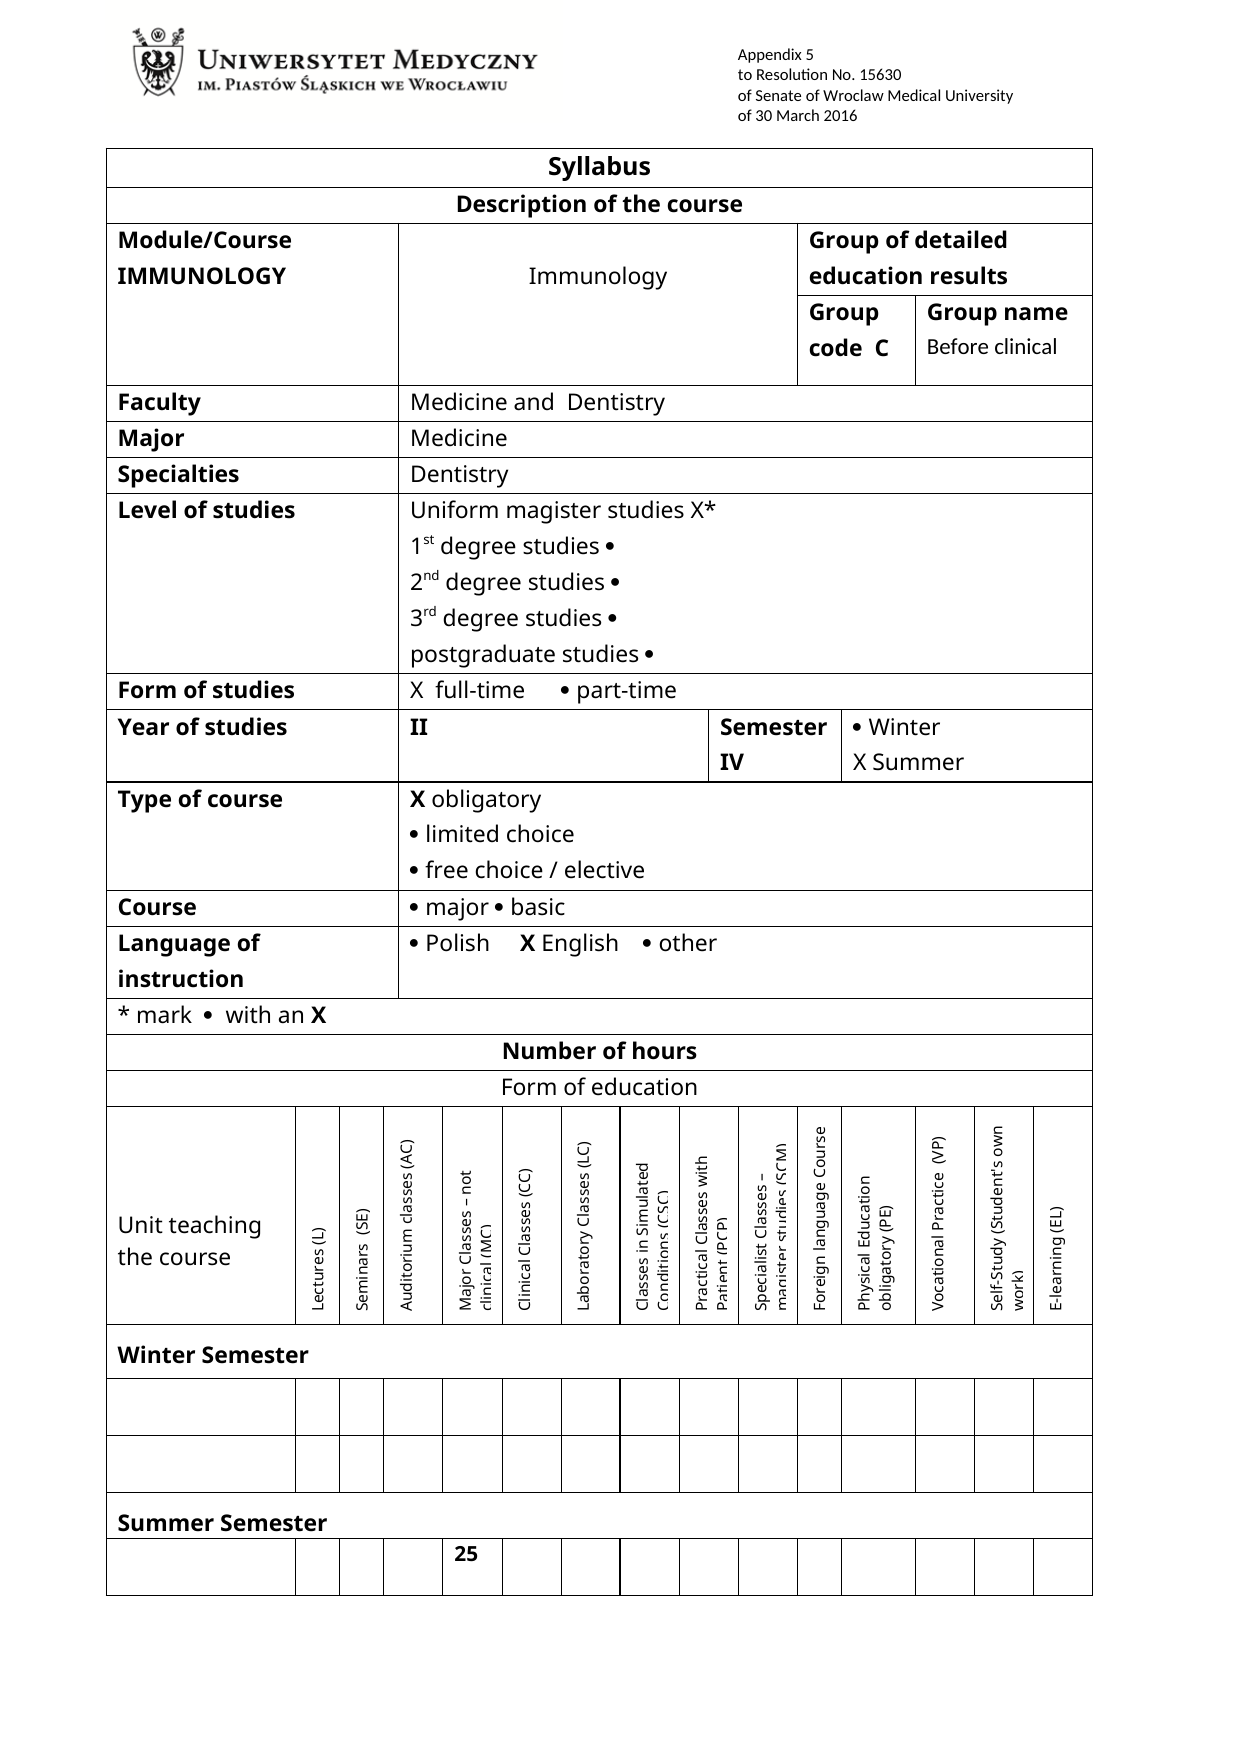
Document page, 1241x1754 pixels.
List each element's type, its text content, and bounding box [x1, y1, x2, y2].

table_cell Immunology [399, 224, 797, 385]
table_cell [384, 1436, 442, 1492]
table_cell Faculty [107, 386, 398, 421]
table_cell Form of education [107, 1071, 1092, 1106]
table_cell [975, 1539, 1033, 1595]
table_cell [443, 1436, 502, 1492]
table_cell Module/Course IMMUNOLOGY [107, 224, 398, 385]
table_cell [340, 1436, 383, 1492]
table_cell * mark with an X [107, 999, 1092, 1034]
table_cell Classes in Simulated Conditions (CSC) [621, 1107, 679, 1324]
table_cell Semester IV [709, 710, 841, 781]
table_header Syllabus [107, 149, 1092, 187]
table_cell Unit teaching the course [107, 1107, 295, 1324]
table_cell Auditorium classes (AC) [384, 1107, 442, 1324]
table_cell Vocational Practice (VP) [916, 1107, 974, 1324]
table_cell Lectures (L) [296, 1107, 339, 1324]
table_cell [739, 1379, 797, 1435]
table_cell [296, 1539, 339, 1595]
table_cell [503, 1379, 561, 1435]
table_cell Polish X English other [399, 927, 1092, 998]
table_cell X full-time part-time [399, 674, 1092, 709]
table_cell [842, 1539, 915, 1595]
table_cell [739, 1436, 797, 1492]
table_cell [798, 1539, 841, 1595]
table_cell [621, 1379, 679, 1435]
table_cell [1034, 1436, 1092, 1492]
table_cell [562, 1379, 619, 1435]
table_cell [503, 1539, 561, 1595]
table_cell E-learning (EL) [1034, 1107, 1092, 1324]
table_cell [621, 1436, 679, 1492]
table_cell [384, 1539, 442, 1595]
table_cell Number of hours [107, 1035, 1092, 1070]
table_cell [916, 1379, 974, 1435]
table_cell Self-Study (Student's own work) [975, 1107, 1033, 1324]
table_cell Medicine and Dentistry [399, 386, 1092, 421]
table_cell Uniform magister studies X* 1st degree studies 2nd degree studies 3rd degree studies postgraduate studies [399, 494, 1092, 673]
table_cell [916, 1436, 974, 1492]
table_cell [443, 1379, 502, 1435]
table_cell Major Classes – not clinical (MC) [443, 1107, 502, 1324]
table_cell [975, 1379, 1033, 1435]
table_cell Clinical Classes (CC) [503, 1107, 561, 1324]
table_cell [107, 1539, 295, 1595]
table_cell [916, 1539, 974, 1595]
table_cell Course [107, 891, 398, 926]
table_cell Language of instruction [107, 927, 398, 998]
table_cell Group code C [798, 296, 915, 385]
table_cell [503, 1436, 561, 1492]
table_cell II [399, 710, 708, 781]
table_cell Foreign language Course (FLC) [798, 1107, 841, 1324]
table_cell [798, 1436, 841, 1492]
table_cell Specialist Classes – magister studies (SCM) [739, 1107, 797, 1324]
table_cell Year of studies [107, 710, 398, 781]
table_cell Specialties [107, 458, 398, 493]
table_cell Description of the course [107, 188, 1092, 223]
table_cell [680, 1539, 738, 1595]
table_cell Winter X Summer [842, 710, 1092, 781]
table_cell Practical Classes with Patient (PCP) [680, 1107, 738, 1324]
table_cell Summer Semester [107, 1493, 1092, 1538]
table_cell Form of studies [107, 674, 398, 709]
table_cell X obligatory limited choice free choice / elective [399, 783, 1092, 889]
table_cell [562, 1539, 619, 1595]
table_cell [107, 1436, 295, 1492]
table_cell [680, 1379, 738, 1435]
table_cell [384, 1379, 442, 1435]
table_cell Winter Semester [107, 1325, 1092, 1378]
table_cell [680, 1436, 738, 1492]
table_cell [975, 1436, 1033, 1492]
table_cell Seminars (SE) [340, 1107, 383, 1324]
table_cell Laboratory Classes (LC) [562, 1107, 619, 1324]
table_cell Medicine [399, 422, 1092, 457]
table_cell [340, 1379, 383, 1435]
table_cell Major [107, 422, 398, 457]
table_cell Level of studies [107, 494, 398, 673]
table_cell Group of detailed education results [798, 224, 1092, 295]
table_cell [739, 1539, 797, 1595]
table_cell [562, 1436, 619, 1492]
table_cell 25 [443, 1539, 502, 1595]
table_cell [340, 1539, 383, 1595]
picture [104, 0, 563, 123]
table_cell [842, 1436, 915, 1492]
table_cell [296, 1436, 339, 1492]
table_cell [1034, 1379, 1092, 1435]
table_cell [1034, 1539, 1092, 1595]
table_cell Type of course [107, 783, 398, 889]
table_cell Group name Before clinical [916, 296, 1092, 385]
table_cell [107, 1379, 295, 1435]
table_cell [621, 1539, 679, 1595]
table_cell Physical Education obligatory (PE) [842, 1107, 915, 1324]
table_cell [842, 1379, 915, 1435]
table_cell major basic [399, 891, 1092, 926]
table_cell [296, 1379, 339, 1435]
table_cell Dentistry [399, 458, 1092, 493]
table_cell [798, 1379, 841, 1435]
